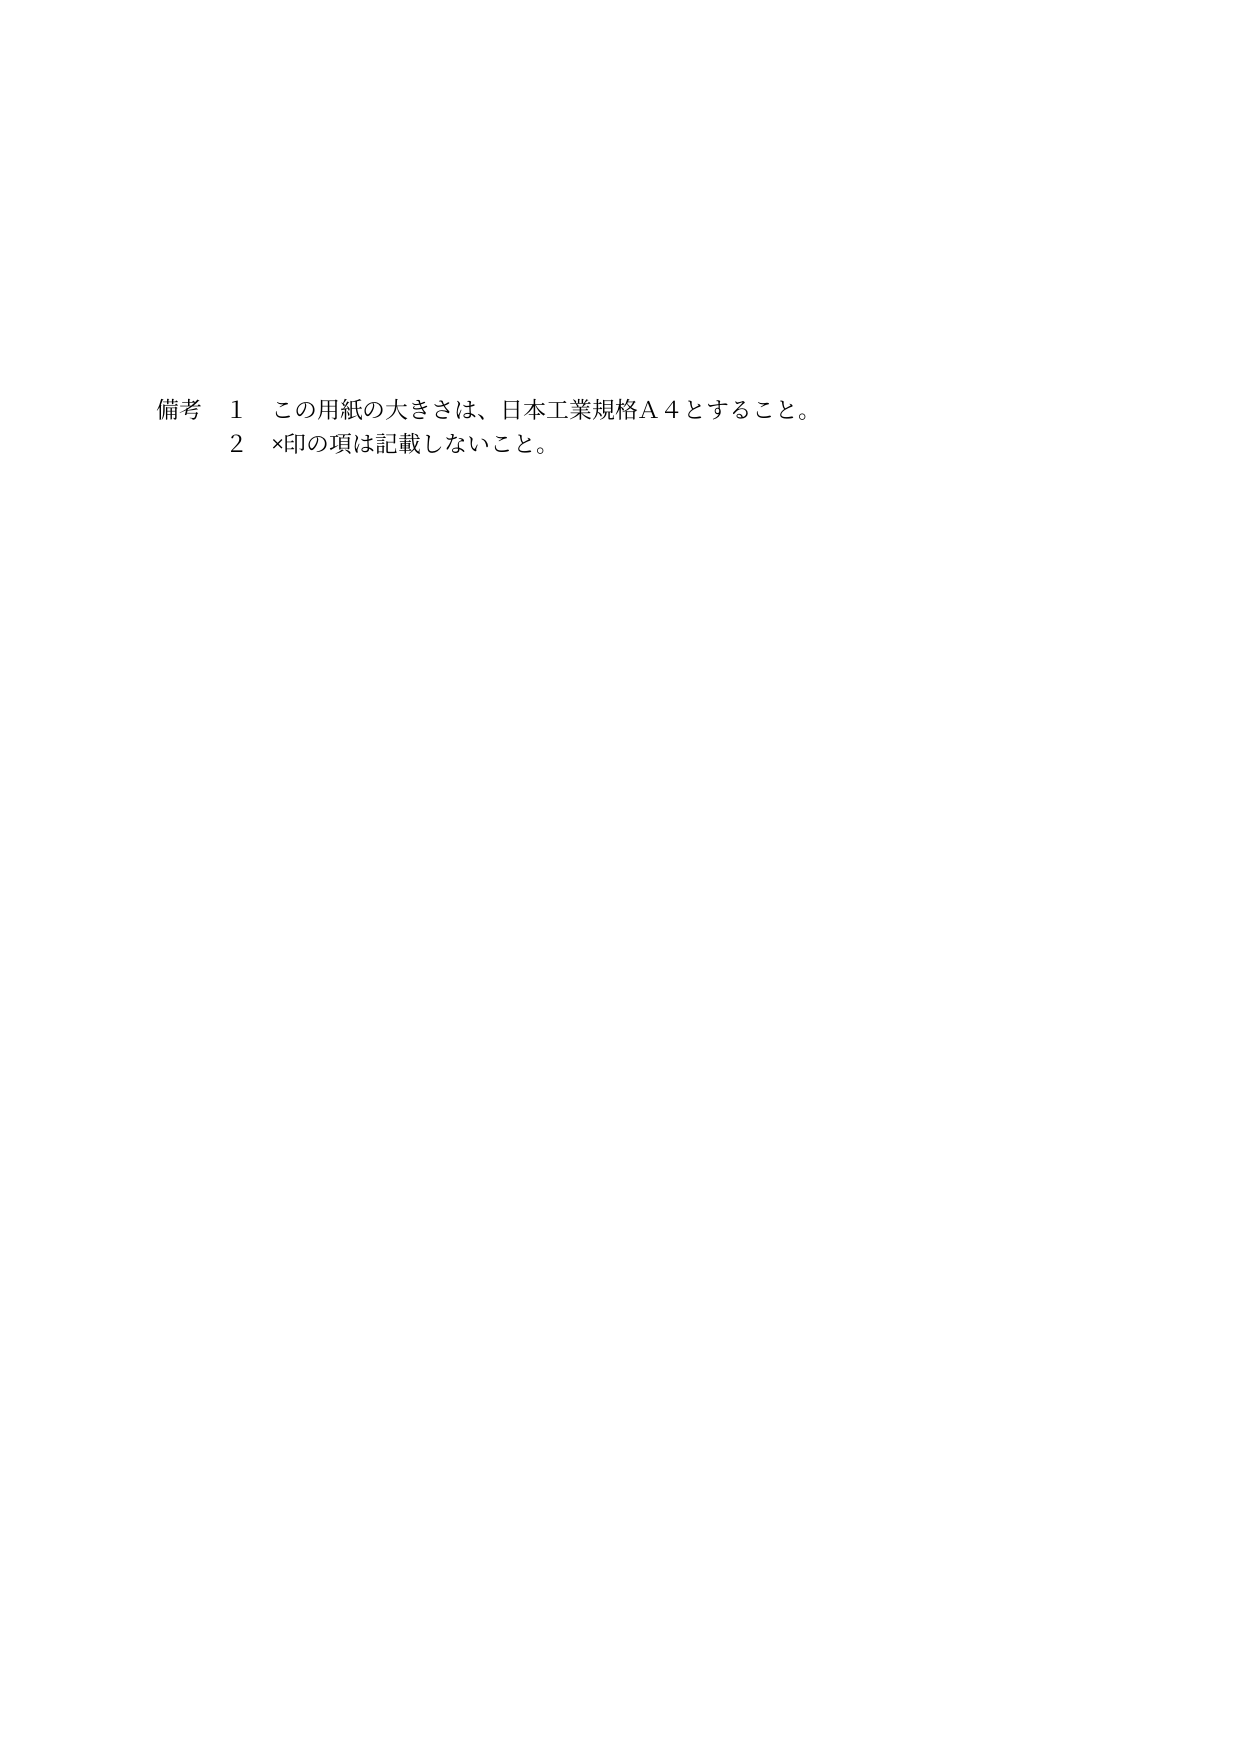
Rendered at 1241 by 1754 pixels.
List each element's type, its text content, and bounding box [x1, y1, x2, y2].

text ２ ×印の項は記載しないこと。 [156, 426, 1134, 460]
text 備考 １ この用紙の大きさは、日本工業規格Ａ４とすること。 [156, 392, 1134, 426]
